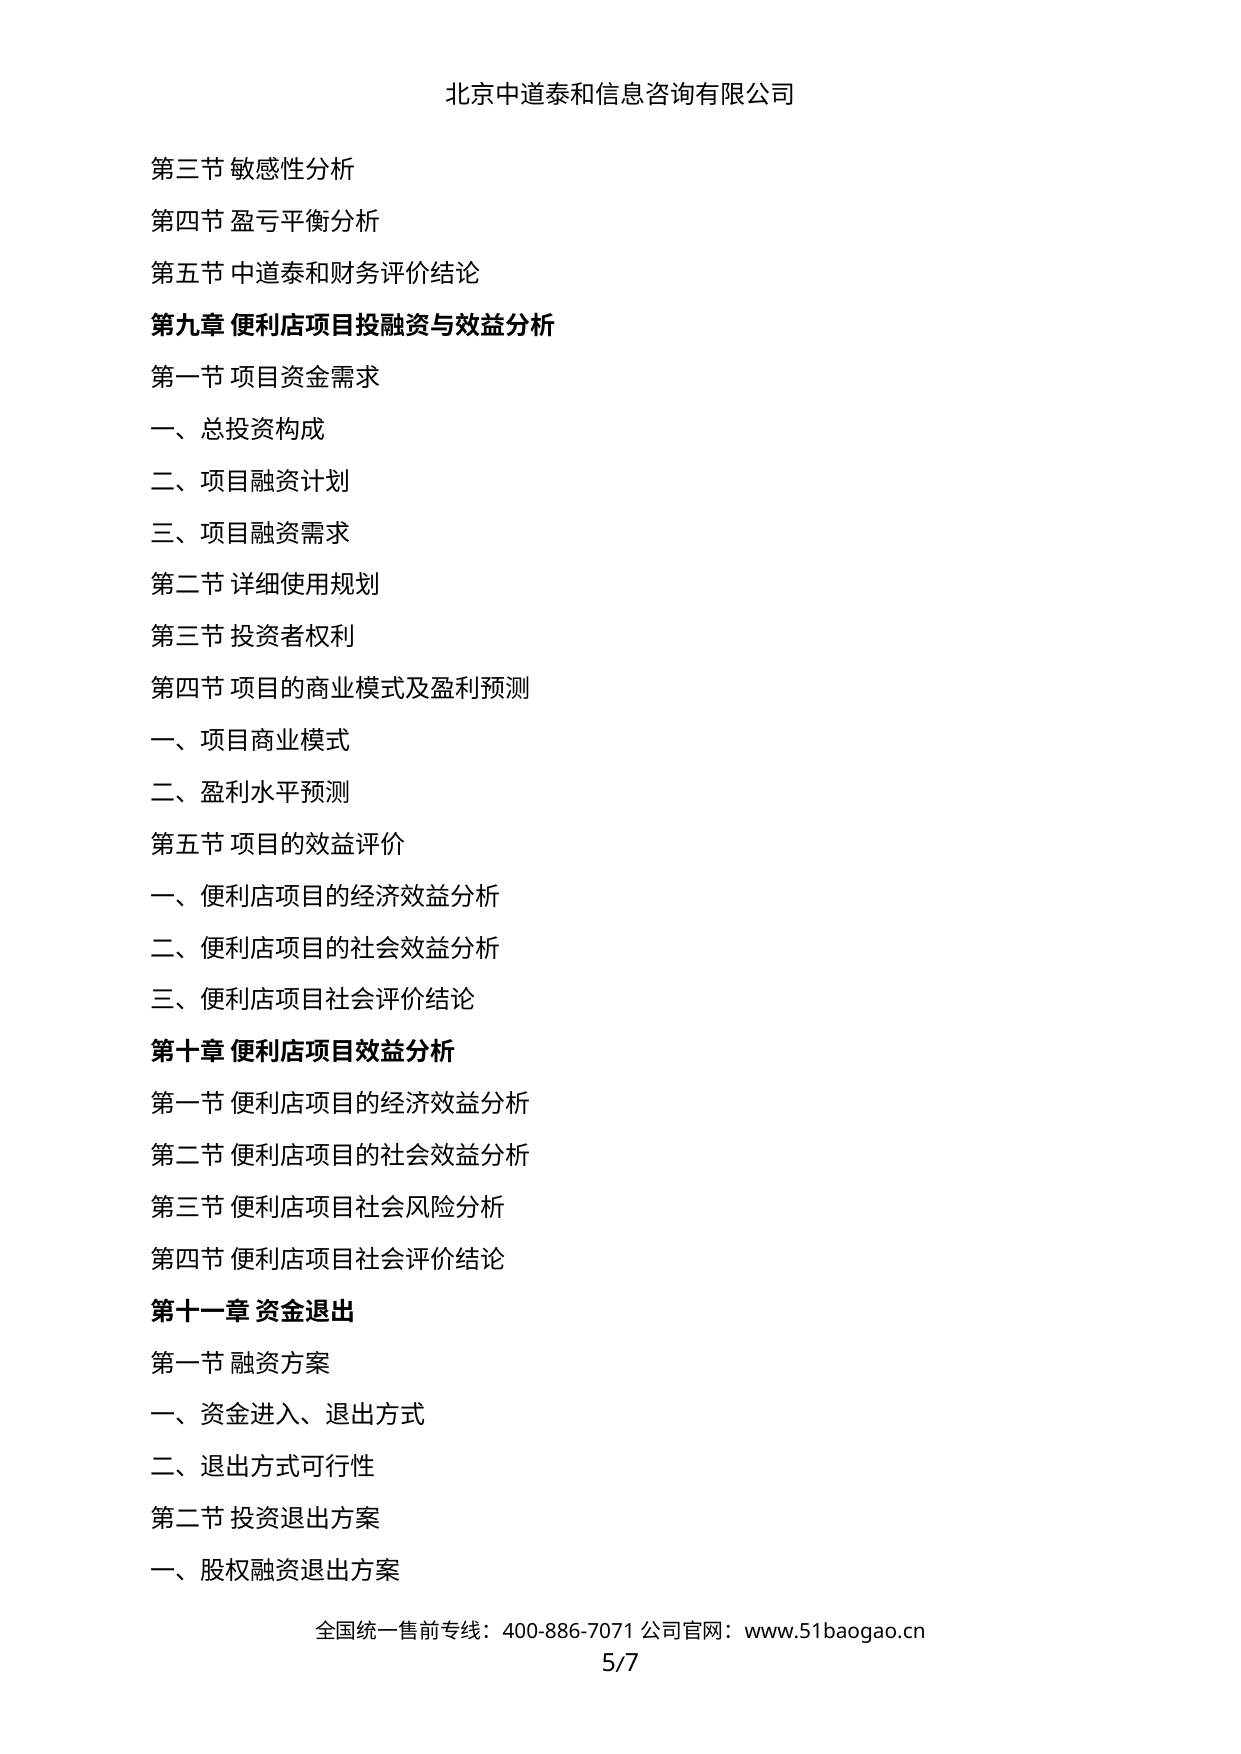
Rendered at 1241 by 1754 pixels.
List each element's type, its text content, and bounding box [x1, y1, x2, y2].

text 一、资金进入、退出方式 [150, 1395, 1090, 1431]
text 一、股权融资退出方案 [150, 1551, 1090, 1587]
text 第十章 便利店项目效益分析 [150, 1032, 1090, 1068]
text 第四节 盈亏平衡分析 [150, 202, 1090, 238]
text 一、总投资构成 [150, 409, 1090, 446]
text 二、盈利水平预测 [150, 772, 1090, 809]
text 第三节 投资者权利 [150, 617, 1090, 653]
text 第二节 详细使用规划 [150, 565, 1090, 601]
text 二、项目融资计划 [150, 461, 1090, 497]
text 第一节 便利店项目的经济效益分析 [150, 1084, 1090, 1120]
text 第二节 便利店项目的社会效益分析 [150, 1136, 1090, 1172]
text 一、项目商业模式 [150, 721, 1090, 757]
text 第一节 项目资金需求 [150, 357, 1090, 394]
text 第十一章 资金退出 [150, 1291, 1090, 1327]
text 第三节 便利店项目社会风险分析 [150, 1187, 1090, 1224]
text 第三节 敏感性分析 [150, 150, 1090, 186]
text 三、项目融资需求 [150, 513, 1090, 549]
text 三、便利店项目社会评价结论 [150, 980, 1090, 1016]
text 一、便利店项目的经济效益分析 [150, 876, 1090, 912]
text 第二节 投资退出方案 [150, 1499, 1090, 1535]
text 第九章 便利店项目投融资与效益分析 [150, 306, 1090, 342]
text 第四节 项目的商业模式及盈利预测 [150, 669, 1090, 705]
text 二、退出方式可行性 [150, 1447, 1090, 1483]
text 第五节 项目的效益评价 [150, 824, 1090, 861]
text 第一节 融资方案 [150, 1343, 1090, 1379]
text 第五节 中道泰和财务评价结论 [150, 254, 1090, 290]
text 二、便利店项目的社会效益分析 [150, 928, 1090, 964]
text 第四节 便利店项目社会评价结论 [150, 1239, 1090, 1276]
